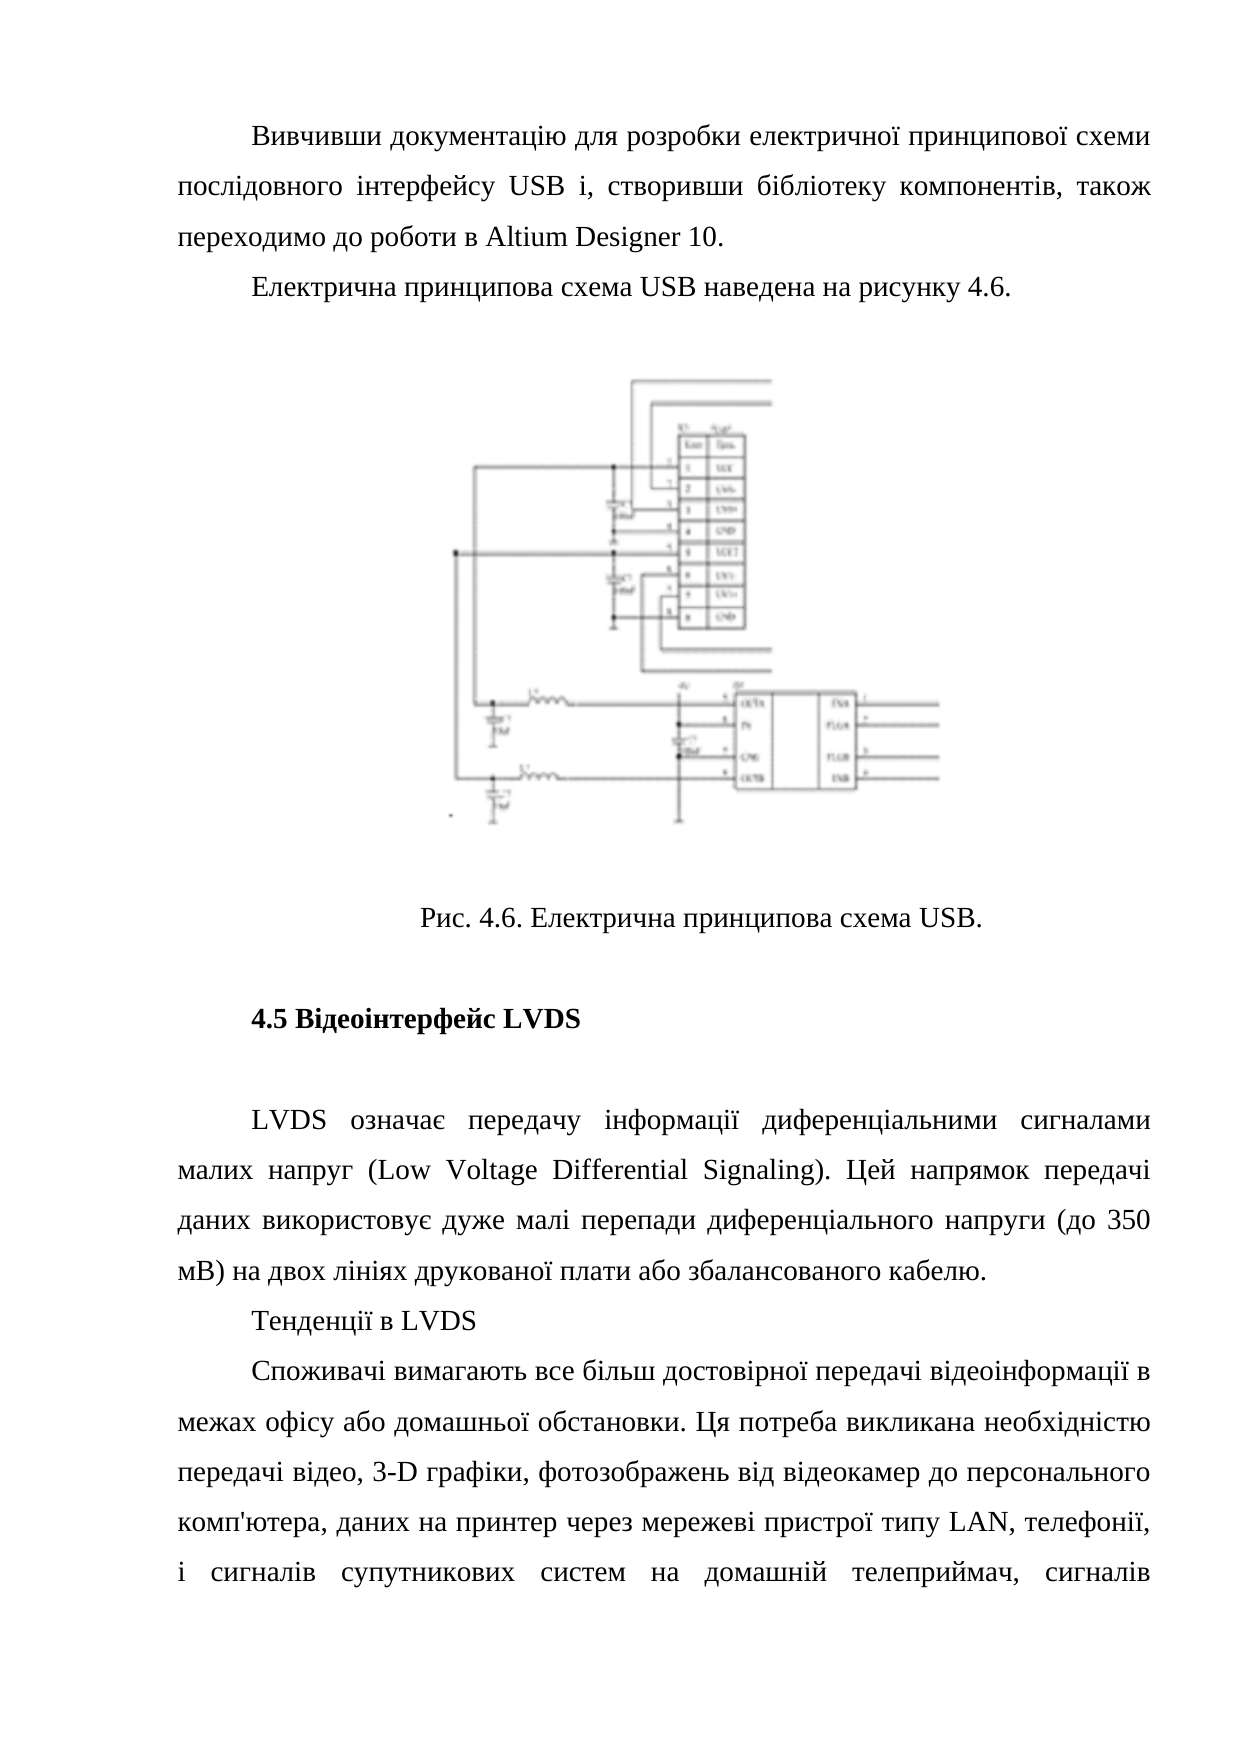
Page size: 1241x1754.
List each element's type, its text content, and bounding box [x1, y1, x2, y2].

text 4.5 Відеоінтерфейс LVDS [177, 1001, 1152, 1035]
text Електрична принципова схема USB наведена на рисунку 4.6. [177, 269, 1152, 303]
text Тенденції в LVDS [177, 1303, 1152, 1337]
text Вивчивши документацію для розробки електричної принципової схеми послідовного інтерфейсу USB і, створивши бібліотеку компонентів, також переходимо до роботи в Altium Designer 10. [177, 118, 1152, 252]
text LVDS означає передачу інформації диференціальними сигналами малих напруг (Low Voltage Differential Signaling). Цей напрямок передачі даних використовує дуже малі перепади диференціального напруги (до 350 мВ) на двох лініях друкованої плати або збалансованого кабелю. [177, 1102, 1152, 1286]
text Рис. 4.6. Електрична принципова схема USB. [177, 901, 1152, 934]
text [177, 1353, 1152, 1588]
